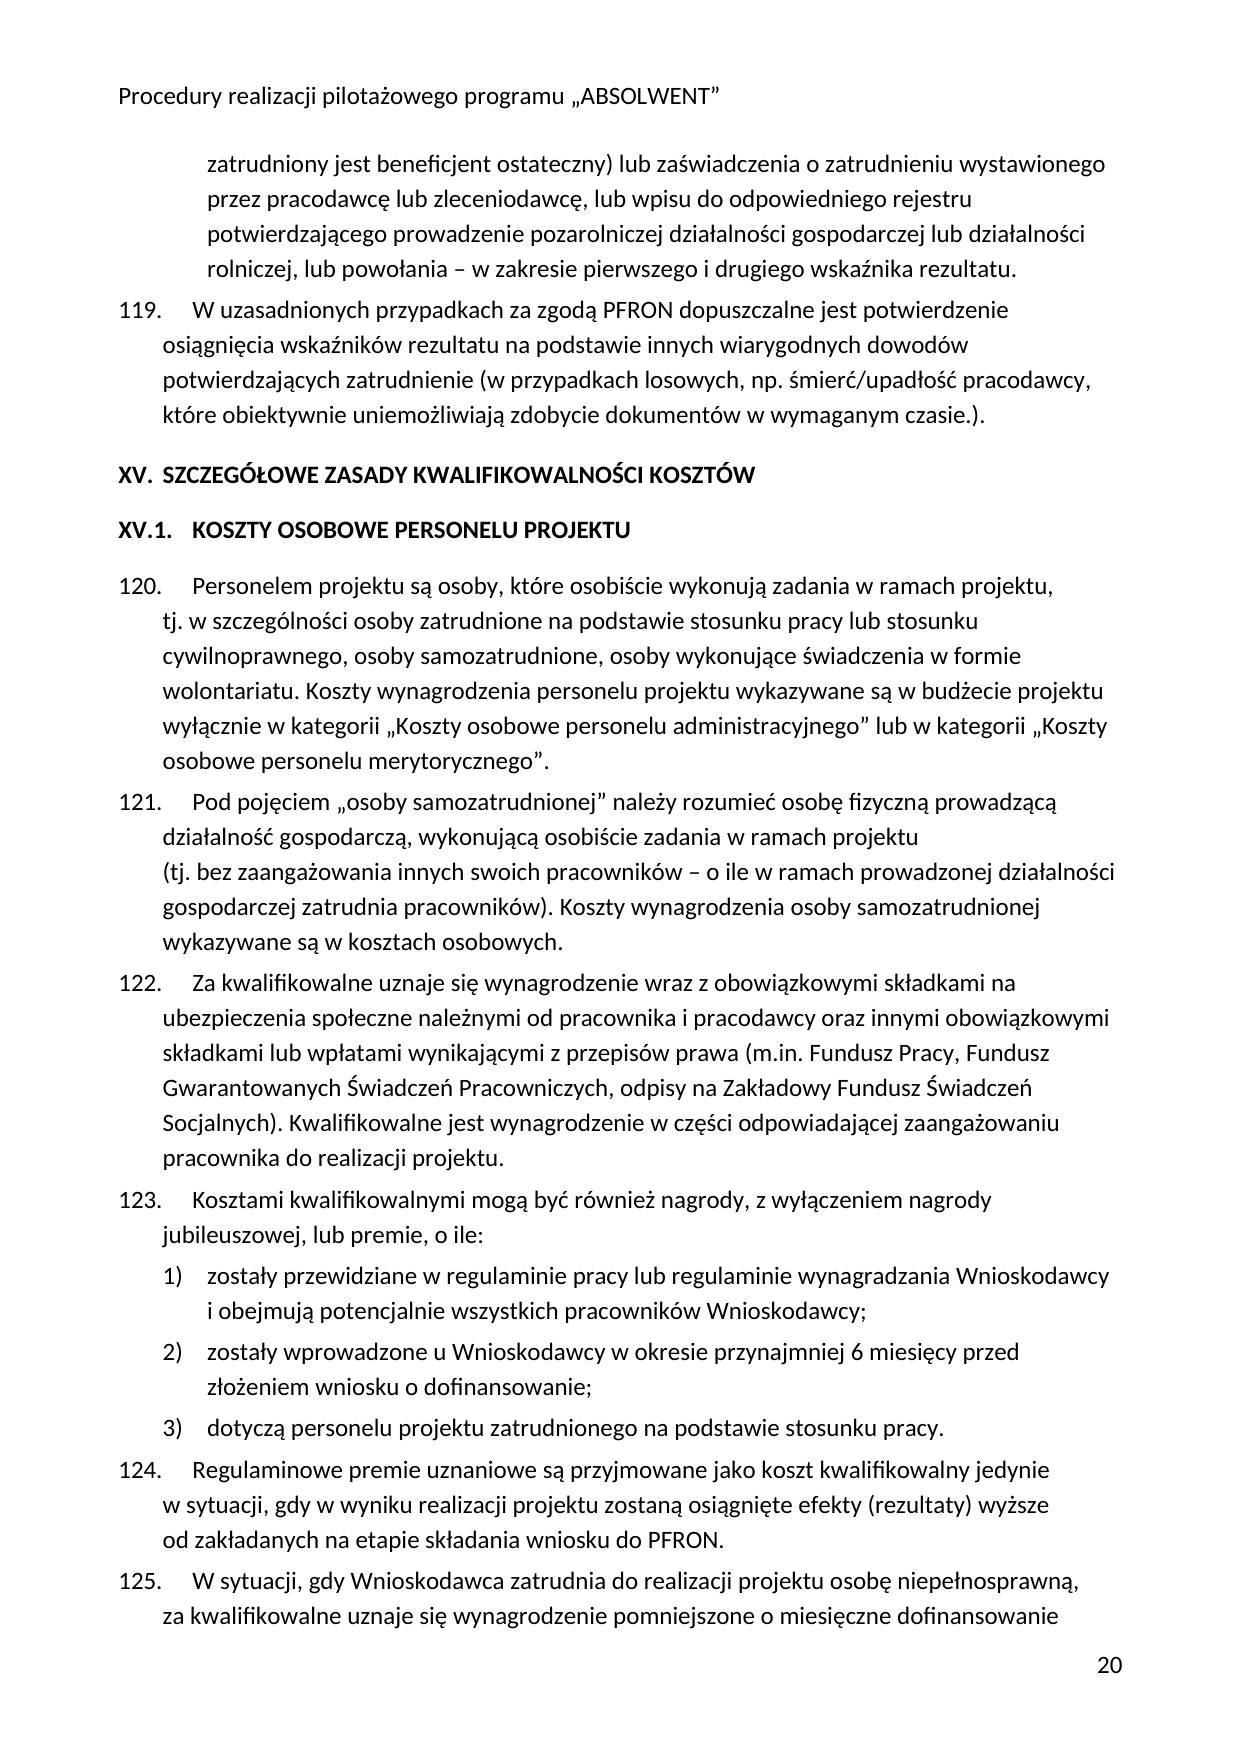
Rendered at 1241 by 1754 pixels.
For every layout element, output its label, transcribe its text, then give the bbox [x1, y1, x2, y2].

list zostały przewidziane w regulaminie pracy lub regulaminie wynagradzania Wnioskodawcy i obejmują potencjalnie wszystkich pracowników Wnioskodawcy; [162, 1260, 1122, 1326]
list Regulaminowe premie uznaniowe są przyjmowane jako koszt kwalifikowalny jedynie w sytuacji, gdy w wyniku realizacji projektu zostaną osiągnięte efekty (rezultaty) wyższe od zakładanych na etapie składania wniosku do PFRON. [118, 1454, 1122, 1554]
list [118, 1565, 1122, 1631]
list W uzasadnionych przypadkach za zgodą PFRON dopuszczalne jest potwierdzenie osiągnięcia wskaźników rezultatu na podstawie innych wiarygodnych dowodów potwierdzających zatrudnienie (w przypadkach losowych, np. śmierć/upadłość pracodawcy, które obiektywnie uniemożliwiają zdobycie dokumentów w wymaganym czasie.). [118, 294, 1122, 429]
list dotyczą personelu projektu zatrudnionego na podstawie stosunku pracy. [162, 1412, 1122, 1443]
list Kosztami kwalifikowalnymi mogą być również nagrody, z wyłączeniem nagrody jubileuszowej, lub premie, o ile: [118, 1184, 1122, 1249]
subtitle XV.1. KOSZTY OSOBOWE PERSONELU PROJEKTU [118, 514, 1122, 545]
list zostały wprowadzone u Wnioskodawcy w okresie przynajmniej 6 miesięcy przed złożeniem wniosku o dofinansowanie; [162, 1336, 1122, 1402]
list Personelem projektu są osoby, które osobiście wykonują zadania w ramach projektu, tj. w szczególności osoby zatrudnione na podstawie stosunku pracy lub stosunku cywilnoprawnego, osoby samozatrudnione, osoby wykonujące świadczenia w formie wolontariatu. Koszty wynagrodzenia personelu projektu wykazywane są w budżecie projektu wyłącznie w kategorii „Koszty osobowe personelu administracyjnego” lub w kategorii „Koszty osobowe personelu merytorycznego”. [118, 570, 1122, 776]
list Za kwalifikowalne uznaje się wynagrodzenie wraz z obowiązkowymi składkami na ubezpieczenia społeczne należnymi od pracownika i pracodawcy oraz innymi obowiązkowymi składkami lub wpłatami wynikającymi z przepisów prawa (m.in. Fundusz Pracy, Fundusz Gwarantowanych Świadczeń Pracowniczych, odpisy na Zakładowy Fundusz Świadczeń Socjalnych). Kwalifikowalne jest wynagrodzenie w części odpowiadającej zaangażowaniu pracownika do realizacji projektu. [118, 967, 1122, 1173]
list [162, 148, 1122, 283]
list Pod pojęciem „osoby samozatrudnionej” należy rozumieć osobę fizyczną prowadzącą działalność gospodarczą, wykonującą osobiście zadania w ramach projektu (tj. bez zaangażowania innych swoich pracowników – o ile w ramach prowadzonej działalności gospodarczej zatrudnia pracowników). Koszty wynagrodzenia osoby samozatrudnionej wykazywane są w kosztach osobowych. [118, 786, 1122, 957]
subtitle SZCZEGÓŁOWE ZASADY KWALIFIKOWALNOŚCI KOSZTÓW [118, 459, 1122, 489]
